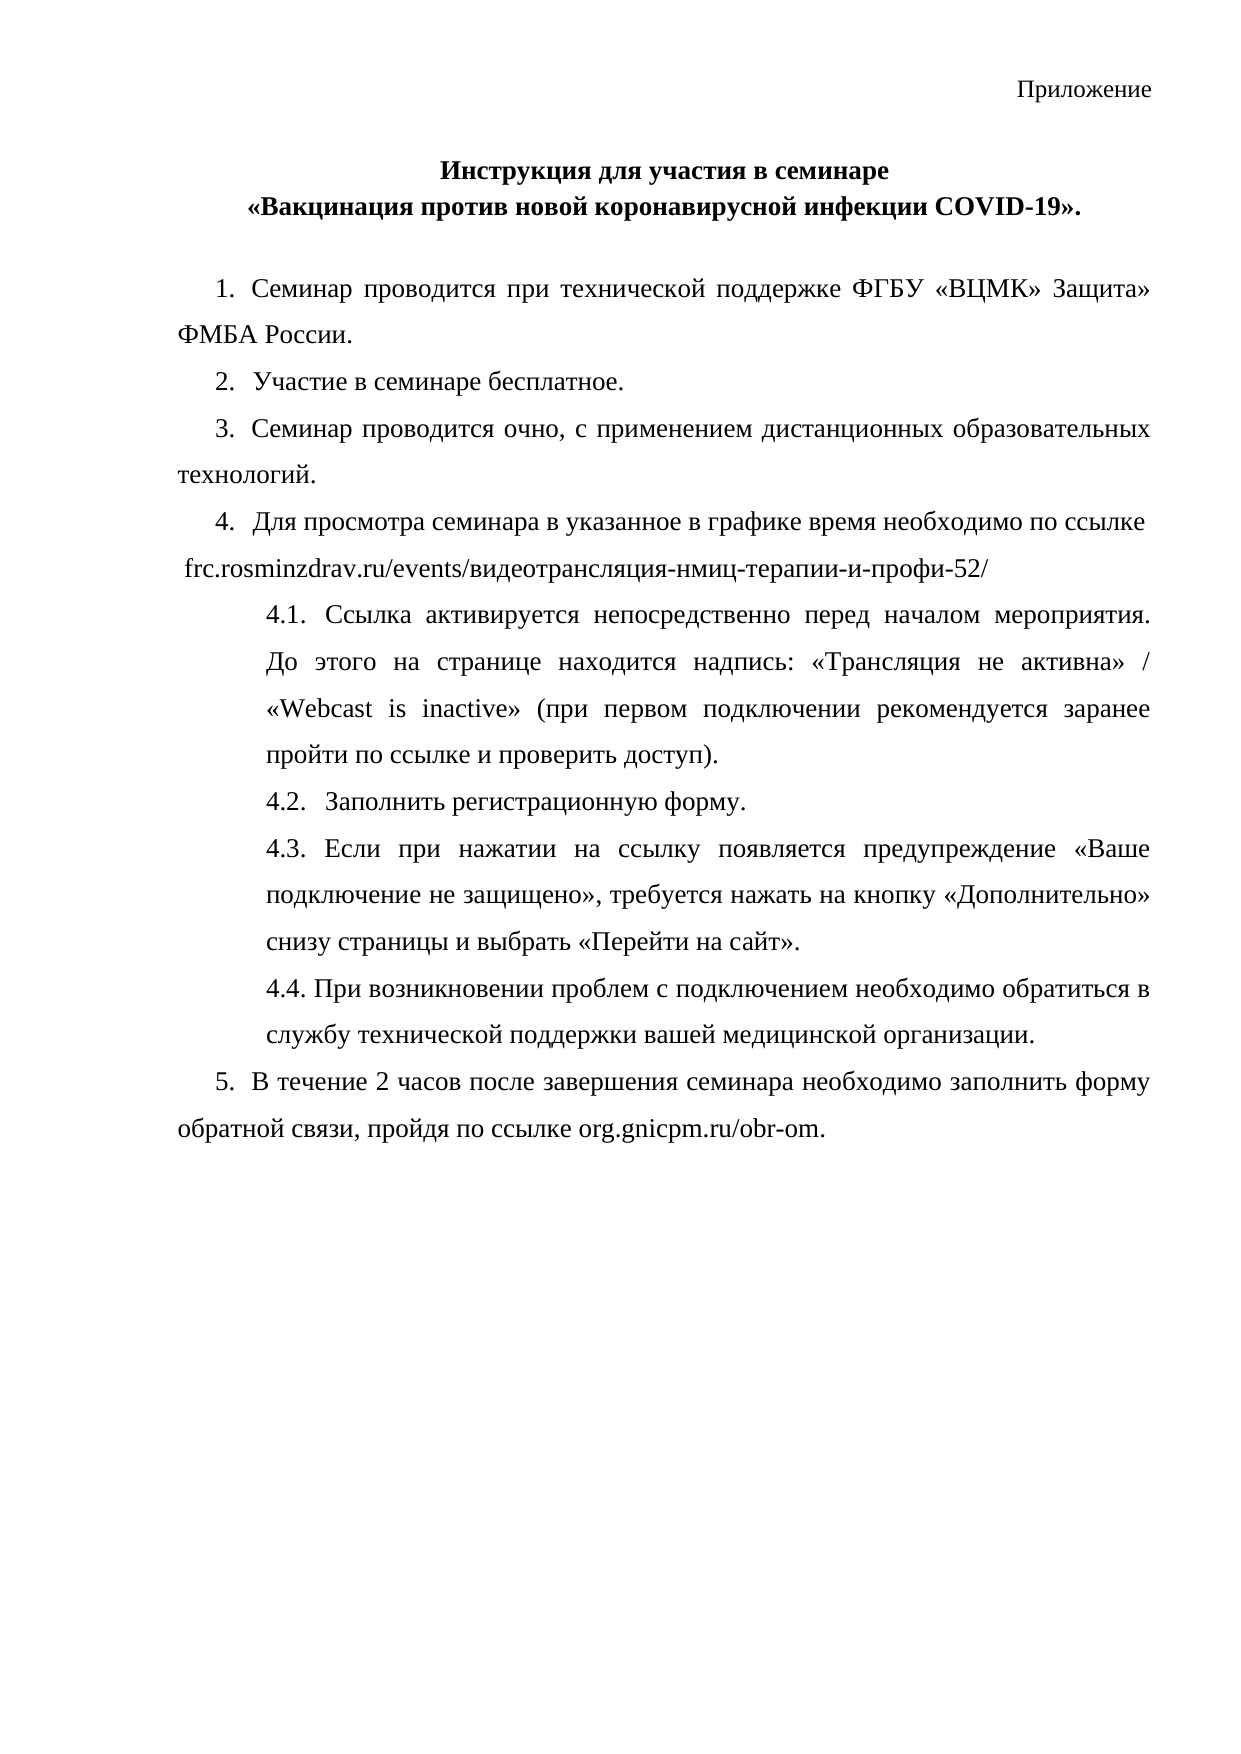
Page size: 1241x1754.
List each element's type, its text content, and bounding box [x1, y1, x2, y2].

list Участие в семинаре бесплатное. [215, 365, 1152, 396]
text Инструкция для участия в семинаре [177, 154, 1152, 185]
list Семинар проводится при технической поддержке ФГБУ «ВЦМК» Защита» ФМБА России. [177, 272, 1152, 350]
list Для просмотра семинара в указанное в графике время необходимо по ссылке [215, 505, 1152, 536]
text «Вакцинация против новой коронавирусной инфекции COVID-19». [177, 189, 1152, 221]
list В течение 2 часов после завершения семинара необходимо заполнить форму обратной связи, пройдя по ссылке org.gnicpm.ru/obr-om. [177, 1065, 1152, 1143]
list Семинар проводится очно, с применением дистанционных образовательных технологий. [177, 412, 1152, 490]
list Ссылка активируется непосредственно перед началом мероприятия. До этого на странице находится надпись: «Трансляция не активна» / «Webcast is inactive» (при первом подключении рекомендуется заранее пройти по ссылке и проверить доступ). [266, 599, 1152, 770]
list 4.4. При возникновении проблем с подключением необходимо обратиться в службу технической поддержки вашей медицинской организации. [266, 972, 1152, 1050]
list 4.3. Если при нажатии на ссылку появляется предупреждение «Ваше подключение не защищено», требуется нажать на кнопку «Дополнительно» снизу страницы и выбрать «Перейти на сайт». [266, 832, 1152, 956]
list Заполнить регистрационную форму. [266, 785, 1152, 816]
text frc.rosminzdrav.ru/events/видеотрансляция-нмиц-терапии-и-профи-52/ [177, 552, 1152, 583]
